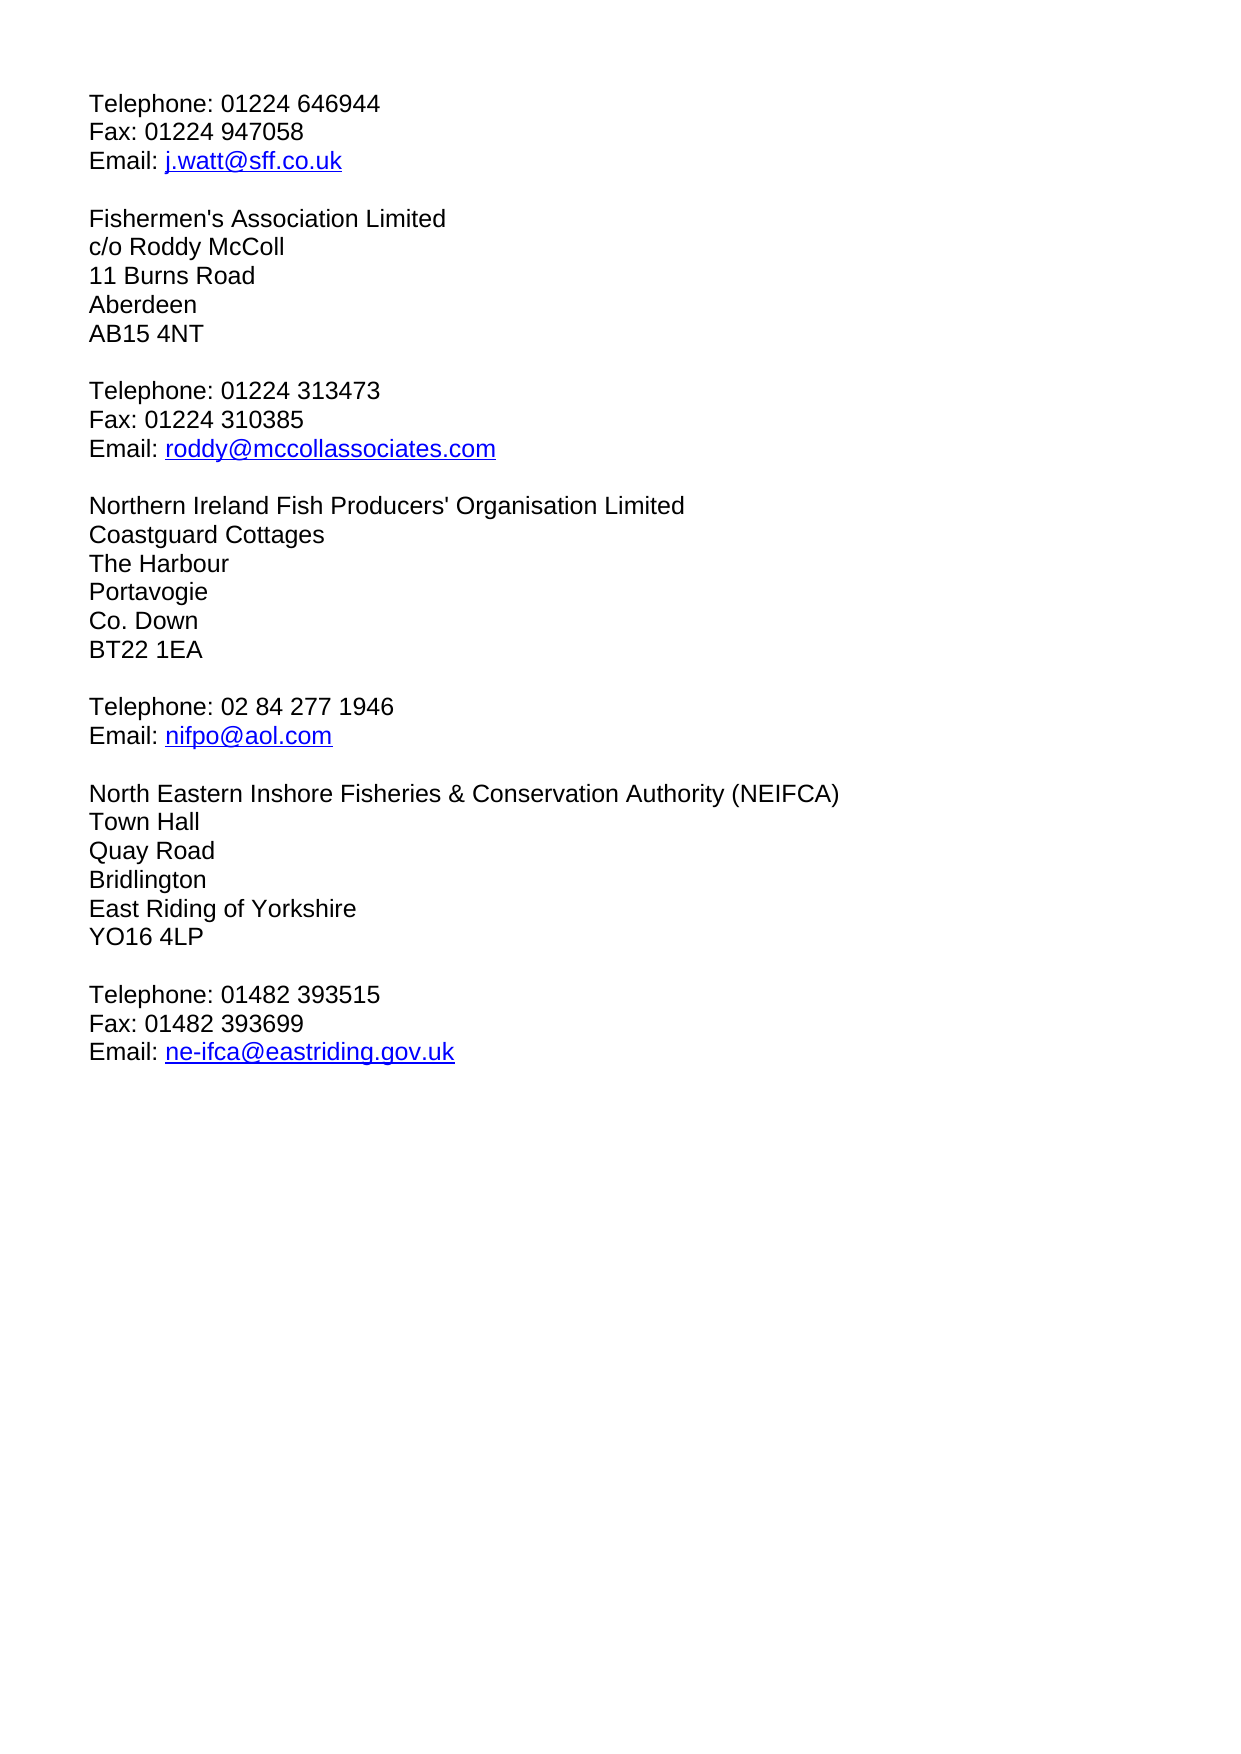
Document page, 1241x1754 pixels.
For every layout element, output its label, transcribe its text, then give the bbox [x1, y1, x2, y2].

text North Eastern Inshore Fisheries & Conservation Authority (NEIFCA) Town Hall Quay Road Bridlington East Riding of Yorkshire YO16 4LP [89, 779, 1152, 951]
text Telephone: 01224 313473 Fax: 01224 310385 Email: roddy@mccollassociates.com [89, 376, 1152, 462]
text Telephone: 02 84 277 1946 Email: nifpo@aol.com [89, 692, 1152, 750]
text Northern Ireland Fish Producers' Organisation Limited Coastguard Cottages The Harbour Portavogie Co. Down BT22 1EA [89, 491, 1152, 664]
text Telephone: 01224 646944 Fax: 01224 947058 Email: j.watt@sff.co.uk [89, 89, 1152, 175]
text Telephone: 01482 393515 Fax: 01482 393699 Email: ne-ifca@eastriding.gov.uk [89, 980, 1152, 1066]
text Fishermen's Association Limited c/o Roddy McColl 11 Burns Road Aberdeen AB15 4NT [89, 204, 1152, 347]
